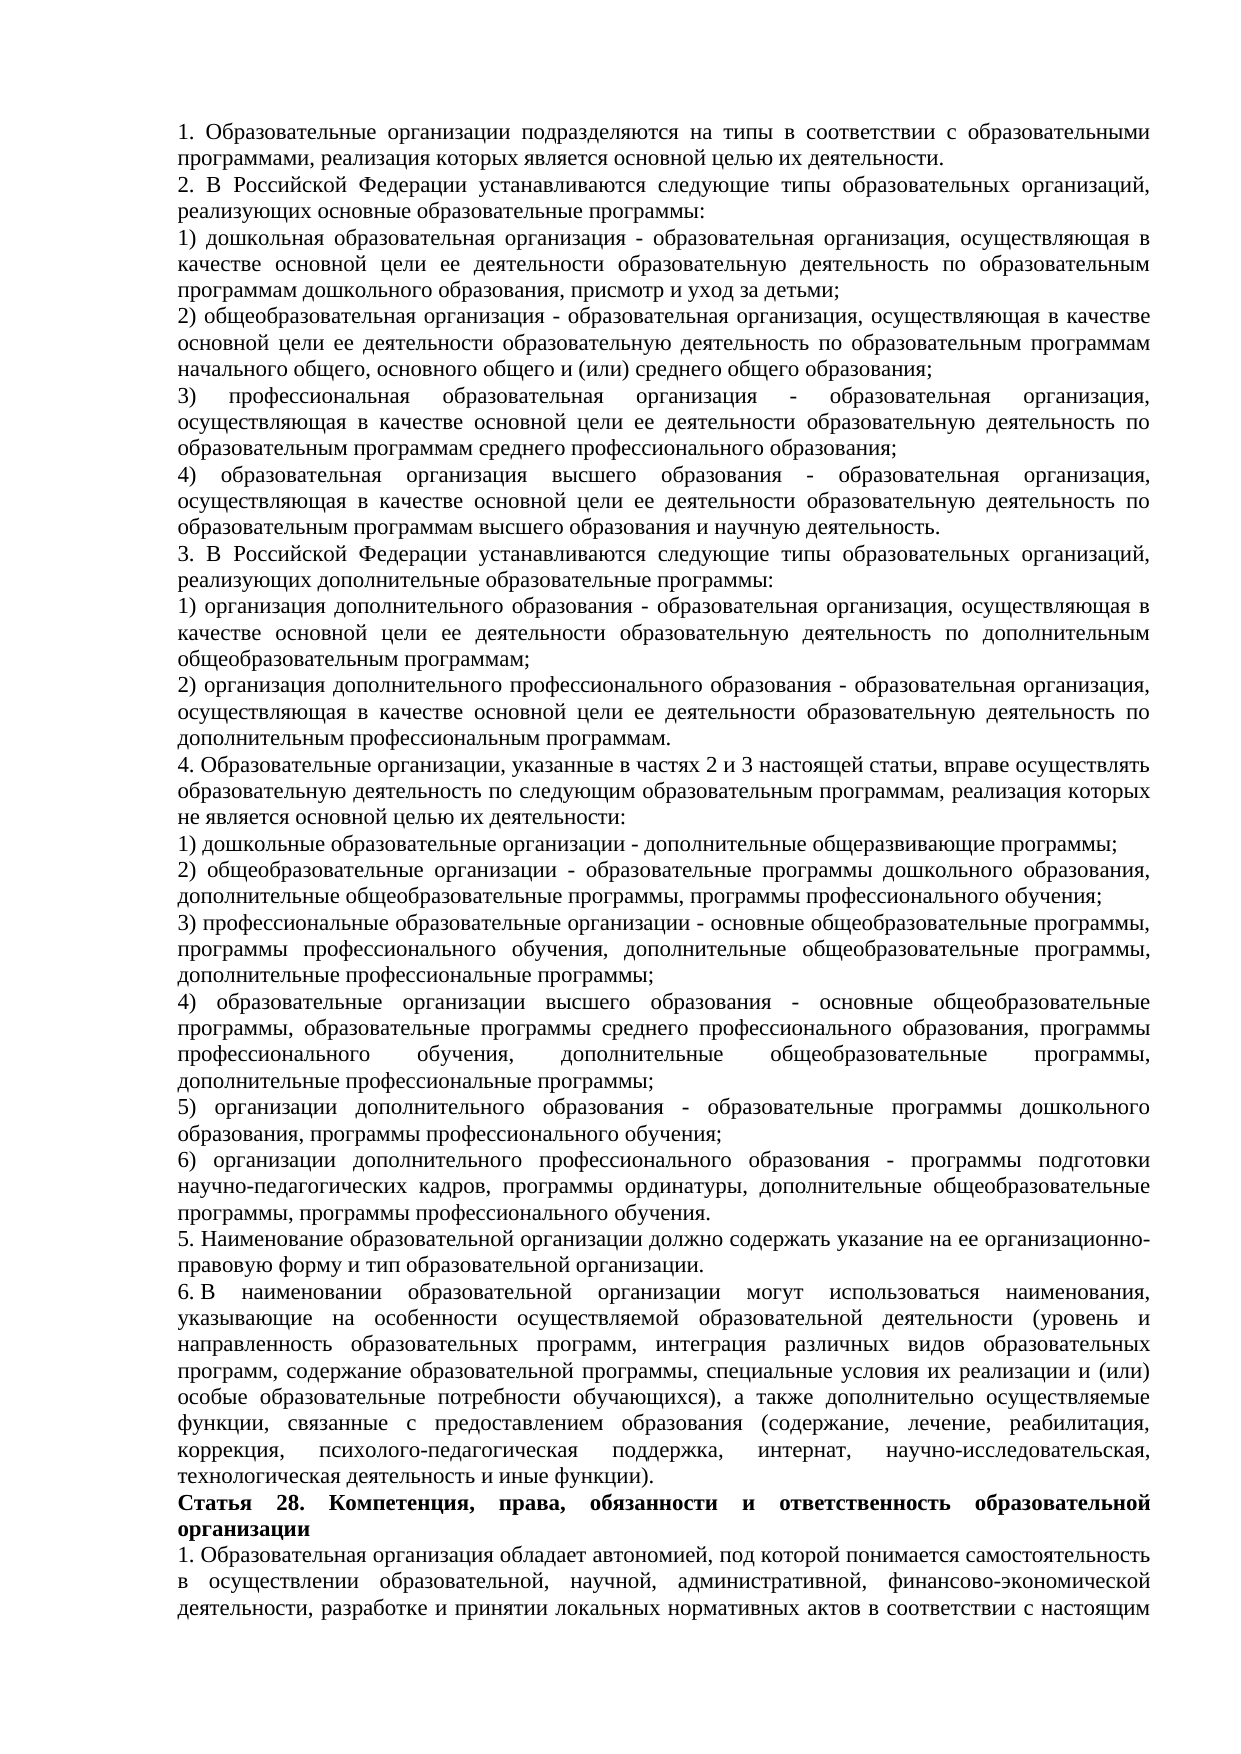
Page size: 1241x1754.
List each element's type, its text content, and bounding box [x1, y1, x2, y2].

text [177, 1541, 1152, 1620]
text 2) общеобразовательная организация - образовательная организация, осуществляющая в качестве основной цели ее деятельности образовательную деятельность по образовательным программам начального общего, основного общего и (или) среднего общего образования; [177, 303, 1152, 382]
text 3) профессиональные образовательные организации - основные общеобразовательные программы, программы профессионального обучения, дополнительные общеобразовательные программы, дополнительные профессиональные программы; [177, 909, 1152, 988]
text 1) дошкольные образовательные организации - дополнительные общеразвивающие программы; [177, 830, 1152, 856]
text 1. Образовательные организации подразделяются на типы в соответствии с образовательными программами, реализация которых является основной целью их деятельности. [177, 118, 1152, 171]
text 4) образовательные организации высшего образования - основные общеобразовательные программы, образовательные программы среднего профессионального образования, программы профессионального обучения, дополнительные общеобразовательные программы, дополнительные профессиональные программы; [177, 988, 1152, 1093]
text 4) образовательная организация высшего образования - образовательная организация, осуществляющая в качестве основной цели ее деятельности образовательную деятельность по образовательным программам высшего образования и научную деятельность. [177, 461, 1152, 540]
text 6) организации дополнительного профессионального образования - программы подготовки научно-педагогических кадров, программы ординатуры, дополнительные общеобразовательные программы, программы профессионального обучения. [177, 1146, 1152, 1225]
text 3. В Российской Федерации устанавливаются следующие типы образовательных организаций, реализующих дополнительные образовательные программы: [177, 540, 1152, 592]
text 1) дошкольная образовательная организация - образовательная организация, осуществляющая в качестве основной цели ее деятельности образовательную деятельность по образовательным программам дошкольного образования, присмотр и уход за детьми; [177, 223, 1152, 303]
text 1) организация дополнительного образования - образовательная организация, осуществляющая в качестве основной цели ее деятельности образовательную деятельность по дополнительным общеобразовательным программам; [177, 592, 1152, 672]
text 2) организация дополнительного профессионального образования - образовательная организация, осуществляющая в качестве основной цели ее деятельности образовательную деятельность по дополнительным профессиональным программам. [177, 672, 1152, 751]
text 5. Наименование образовательной организации должно содержать указание на ее организационно-правовую форму и тип образовательной организации. [177, 1225, 1152, 1278]
text 2) общеобразовательные организации - образовательные программы дошкольного образования, дополнительные общеобразовательные программы, программы профессионального обучения; [177, 856, 1152, 909]
text 6. В наименовании образовательной организации могут использоваться наименования, указывающие на особенности осуществляемой образовательной деятельности (уровень и направленность образовательных программ, интеграция различных видов образовательных программ, содержание образовательной программы, специальные условия их реализации и (или) особые образовательные потребности обучающихся), а также дополнительно осуществляемые функции, связанные с предоставлением образования (содержание, лечение, реабилитация, коррекция, психолого-педагогическая поддержка, интернат, научно-исследовательская, технологическая деятельность и иные функции). [177, 1278, 1152, 1488]
text Статья 28. Компетенция, права, обязанности и ответственность образовательной организации [177, 1488, 1152, 1541]
text 5) организации дополнительного образования - образовательные программы дошкольного образования, программы профессионального обучения; [177, 1093, 1152, 1146]
text 2. В Российской Федерации устанавливаются следующие типы образовательных организаций, реализующих основные образовательные программы: [177, 171, 1152, 223]
text 3) профессиональная образовательная организация - образовательная организация, осуществляющая в качестве основной цели ее деятельности образовательную деятельность по образовательным программам среднего профессионального образования; [177, 382, 1152, 461]
text 4. Образовательные организации, указанные в частях 2 и 3 настоящей статьи, вправе осуществлять образовательную деятельность по следующим образовательным программам, реализация которых не является основной целью их деятельности: [177, 751, 1152, 830]
